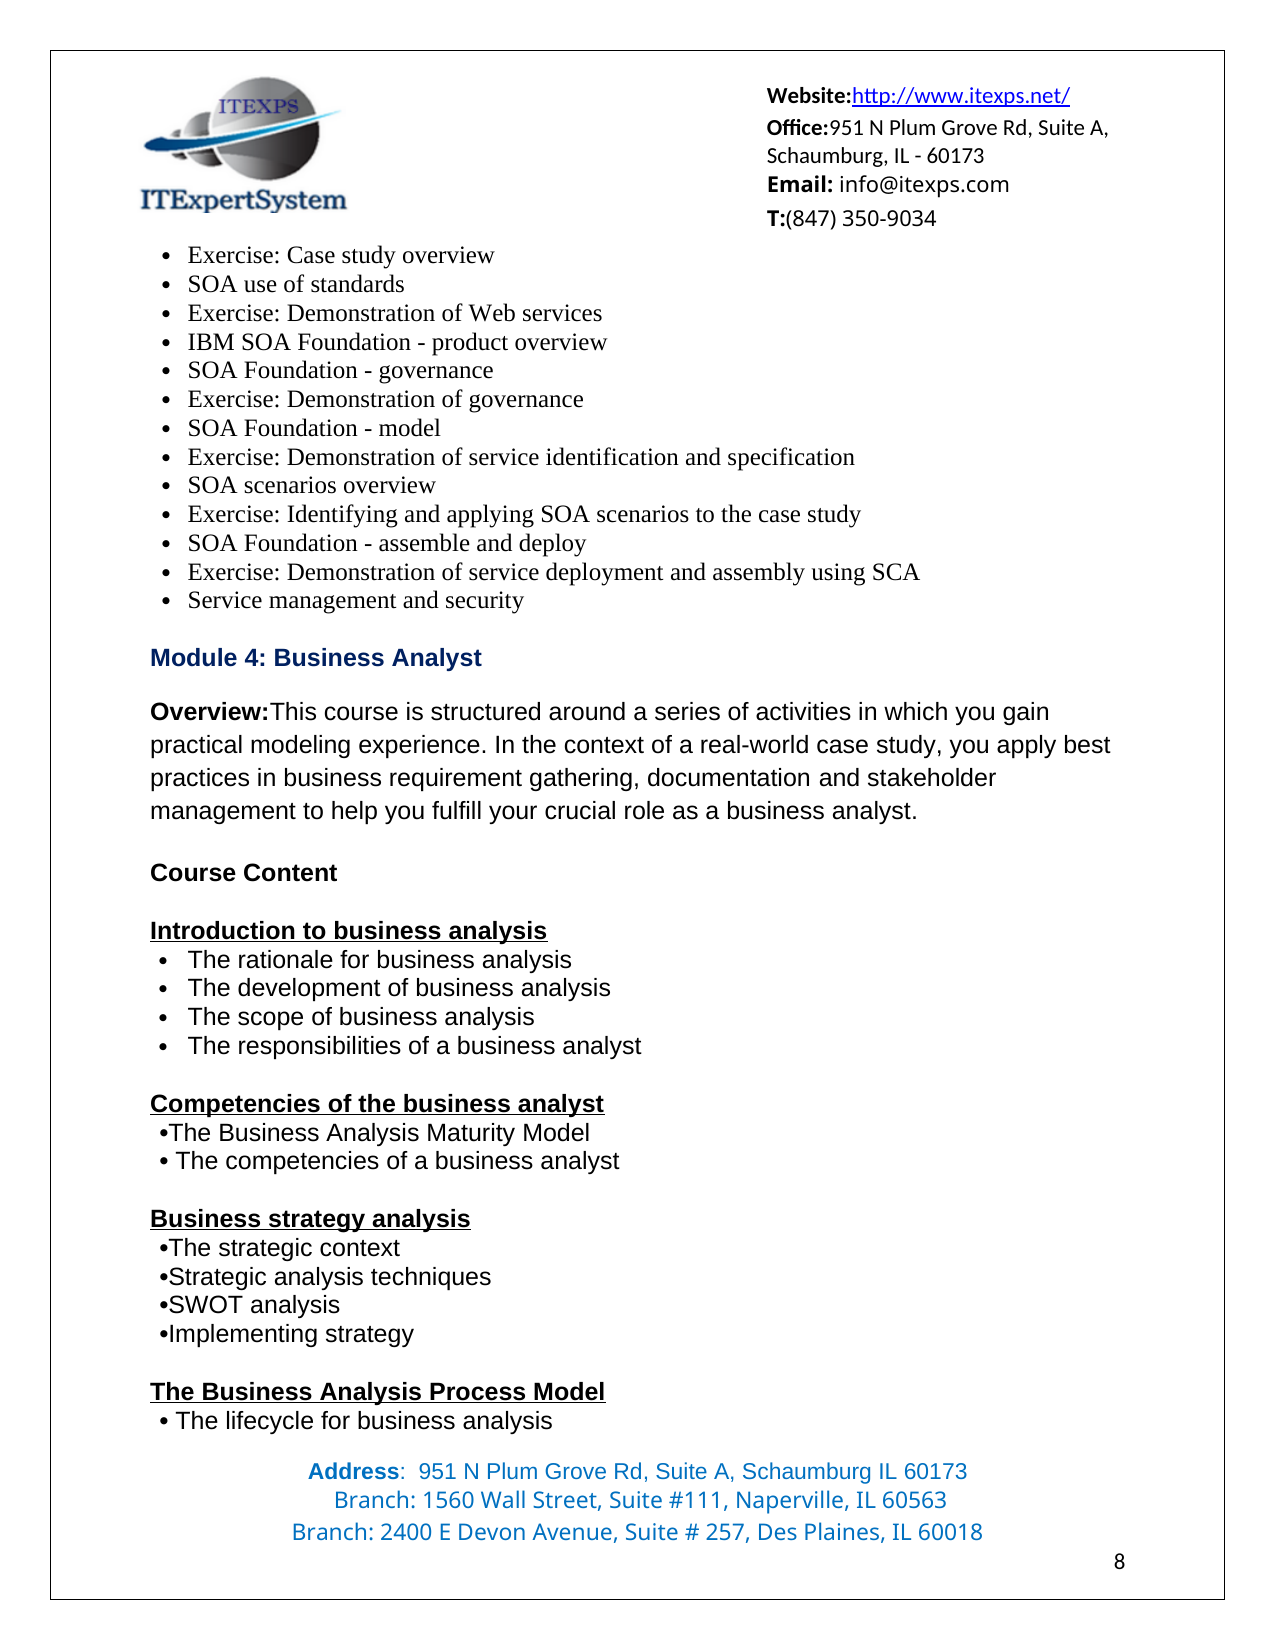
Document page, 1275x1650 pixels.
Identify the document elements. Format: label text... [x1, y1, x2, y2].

subtitle Course Content [150, 858, 1125, 887]
list IBM SOA Foundation - product overview [162, 327, 1125, 356]
list SOA Foundation - model [162, 413, 1125, 442]
list The responsibilities of a business analyst [159, 1031, 1125, 1060]
list Exercise: Identifying and applying SOA scenarios to the case study [162, 499, 1125, 528]
list SOA use of standards [162, 269, 1125, 298]
list Exercise: Case study overview [162, 241, 1125, 269]
list The scope of business analysis [159, 1002, 1125, 1031]
text Introduction to business analysis [150, 916, 1125, 945]
list Exercise: Demonstration of service deployment and assembly using SCA [162, 557, 1125, 586]
list The rationale for business analysis [159, 945, 1125, 973]
list SOA Foundation - assemble and deploy [162, 528, 1125, 557]
subtitle Business strategy analysis •The strategic context •Strategic analysis techniques •SWOT analysis •Implementing strategy [150, 1204, 1125, 1348]
picture [131, 75, 357, 213]
list Exercise: Demonstration of service identification and specification [162, 442, 1125, 471]
list SOA scenarios overview [162, 471, 1125, 499]
list Exercise: Demonstration of governance [162, 384, 1125, 413]
list The development of business analysis [159, 973, 1125, 1002]
text Module 4: Business Analyst [150, 643, 1125, 672]
list SOA Foundation - governance [162, 356, 1125, 384]
subtitle Competencies of the business analyst •The Business Analysis Maturity Model • The competencies of a business analyst [150, 1089, 1125, 1175]
list Service management and security [162, 586, 1125, 614]
text Overview:This course is structured around a series of activities in which you gain practical modeling experience. In the context of a real-world case study, you apply best practices in business requirement gathering, documentation and stakeholder management to help you fulfill your crucial role as a business analyst. [150, 697, 1125, 824]
list Exercise: Demonstration of Web services [162, 298, 1125, 327]
